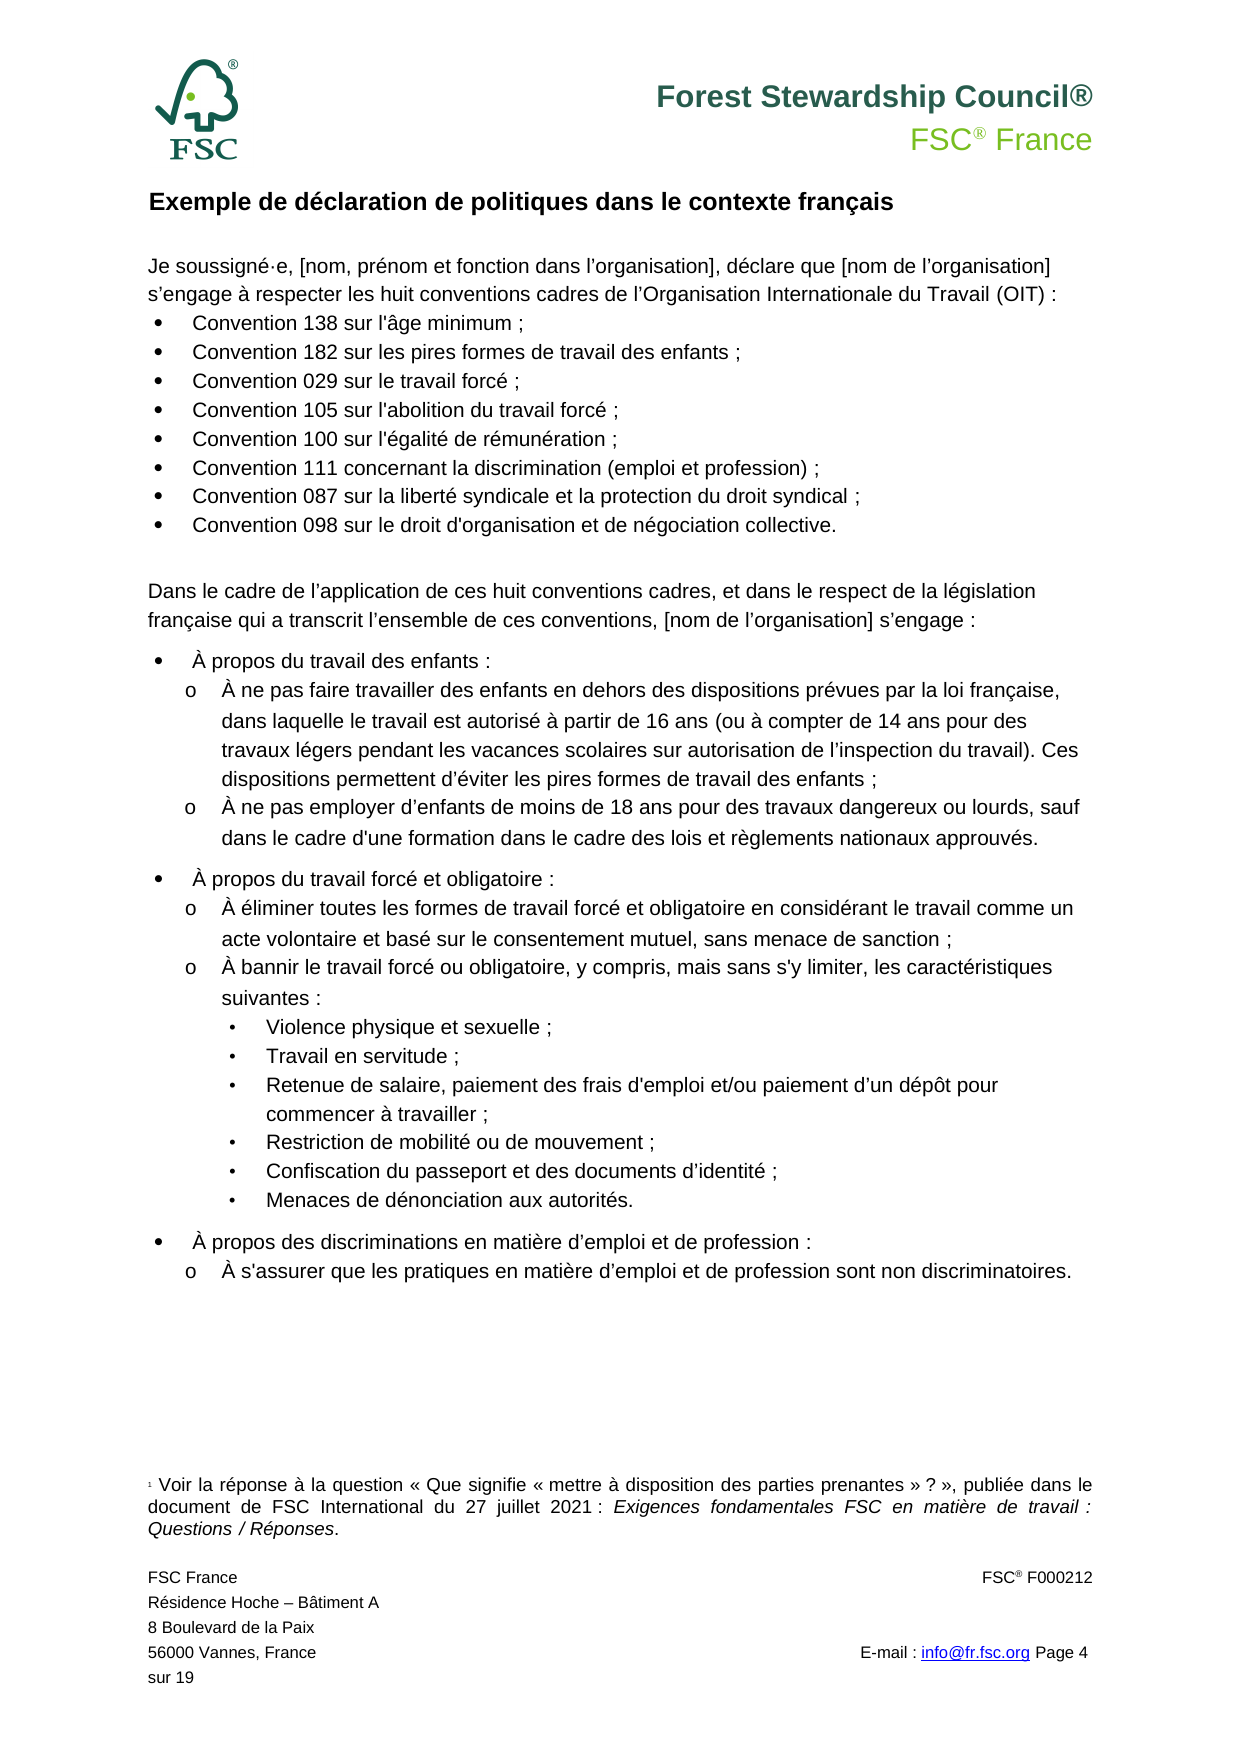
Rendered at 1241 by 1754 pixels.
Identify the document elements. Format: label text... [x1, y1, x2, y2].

list Menaces de dénonciation aux autorités. [228, 1188, 1093, 1212]
list Retenue de salaire, paiement des frais d'emploi et/ou paiement d’un dépôt pour commencer à travailler ; [228, 1072, 1093, 1125]
list Convention 182 sur les pires formes de travail des enfants ; [154, 340, 1093, 364]
list Convention 111 concernant la discrimination (emploi et profession) ; [154, 455, 1093, 479]
list Convention 087 sur la liberté syndicale et la protection du droit syndical ; [154, 484, 1093, 508]
list À s'assurer que les pratiques en matière d’emploi et de profession sont non discriminatoires. [184, 1258, 1093, 1284]
list À propos des discriminations en matière d’emploi et de profession : [155, 1229, 1093, 1254]
list Convention 105 sur l'abolition du travail forcé ; [154, 398, 1093, 422]
text Dans le cadre de l’application de ces huit conventions cadres, et dans le respect de la législation française qui a transcrit l’ensemble de ces conventions, s’engage : [148, 579, 1093, 632]
list Restriction de mobilité ou de mouvement ; [228, 1130, 1093, 1154]
picture [147, 51, 254, 168]
list À éliminer toutes les formes de travail forcé et obligatoire en considérant le travail comme un acte volontaire et basé sur le consentement mutuel, sans menace de sanction ; [184, 896, 1093, 950]
list Convention 100 sur l'égalité de rémunération ; [154, 426, 1093, 451]
list À propos du travail forcé et obligatoire : [155, 867, 1093, 891]
list Confiscation du passeport et des documents d’identité ; [228, 1159, 1093, 1183]
list À bannir le travail forcé ou obligatoire, y compris, mais sans s'y limiter, les caractéristiques suivantes : [184, 955, 1093, 1010]
list Convention 029 sur le travail forcé ; [154, 369, 1093, 393]
text Exemple de déclaration de politiques dans le contexte français [148, 187, 1093, 216]
list À ne pas faire travailler des enfants en dehors des dispositions prévues par la loi française, dans laquelle le travail est autorisé à partir de 16 ans (ou à compter de 14 ans pour des travaux légers pendant les vacances scolaires sur autorisation de l’inspection du travail). Ces dispositions permettent d’éviter les pires formes de travail des enfants ; [184, 678, 1093, 790]
list À propos du travail des enfants : [155, 649, 1093, 673]
list Travail en servitude ; [228, 1043, 1093, 1068]
list Convention 138 sur l'âge minimum ; [154, 311, 1093, 335]
list À ne pas employer d’enfants de moins de 18 ans pour des travaux dangereux ou lourds, sauf dans le cadre d'une formation dans le cadre des lois et règlements nationaux approuvés. [184, 795, 1093, 850]
list Convention 098 sur le droit d'organisation et de négociation collective. [154, 513, 1093, 537]
text Je soussigné·e, , déclare que s’engage à respecter les huit conventions cadres de l’Organisation Internationale du Travail (OIT) : [148, 253, 1093, 306]
list Violence physique et sexuelle ; [228, 1014, 1093, 1039]
